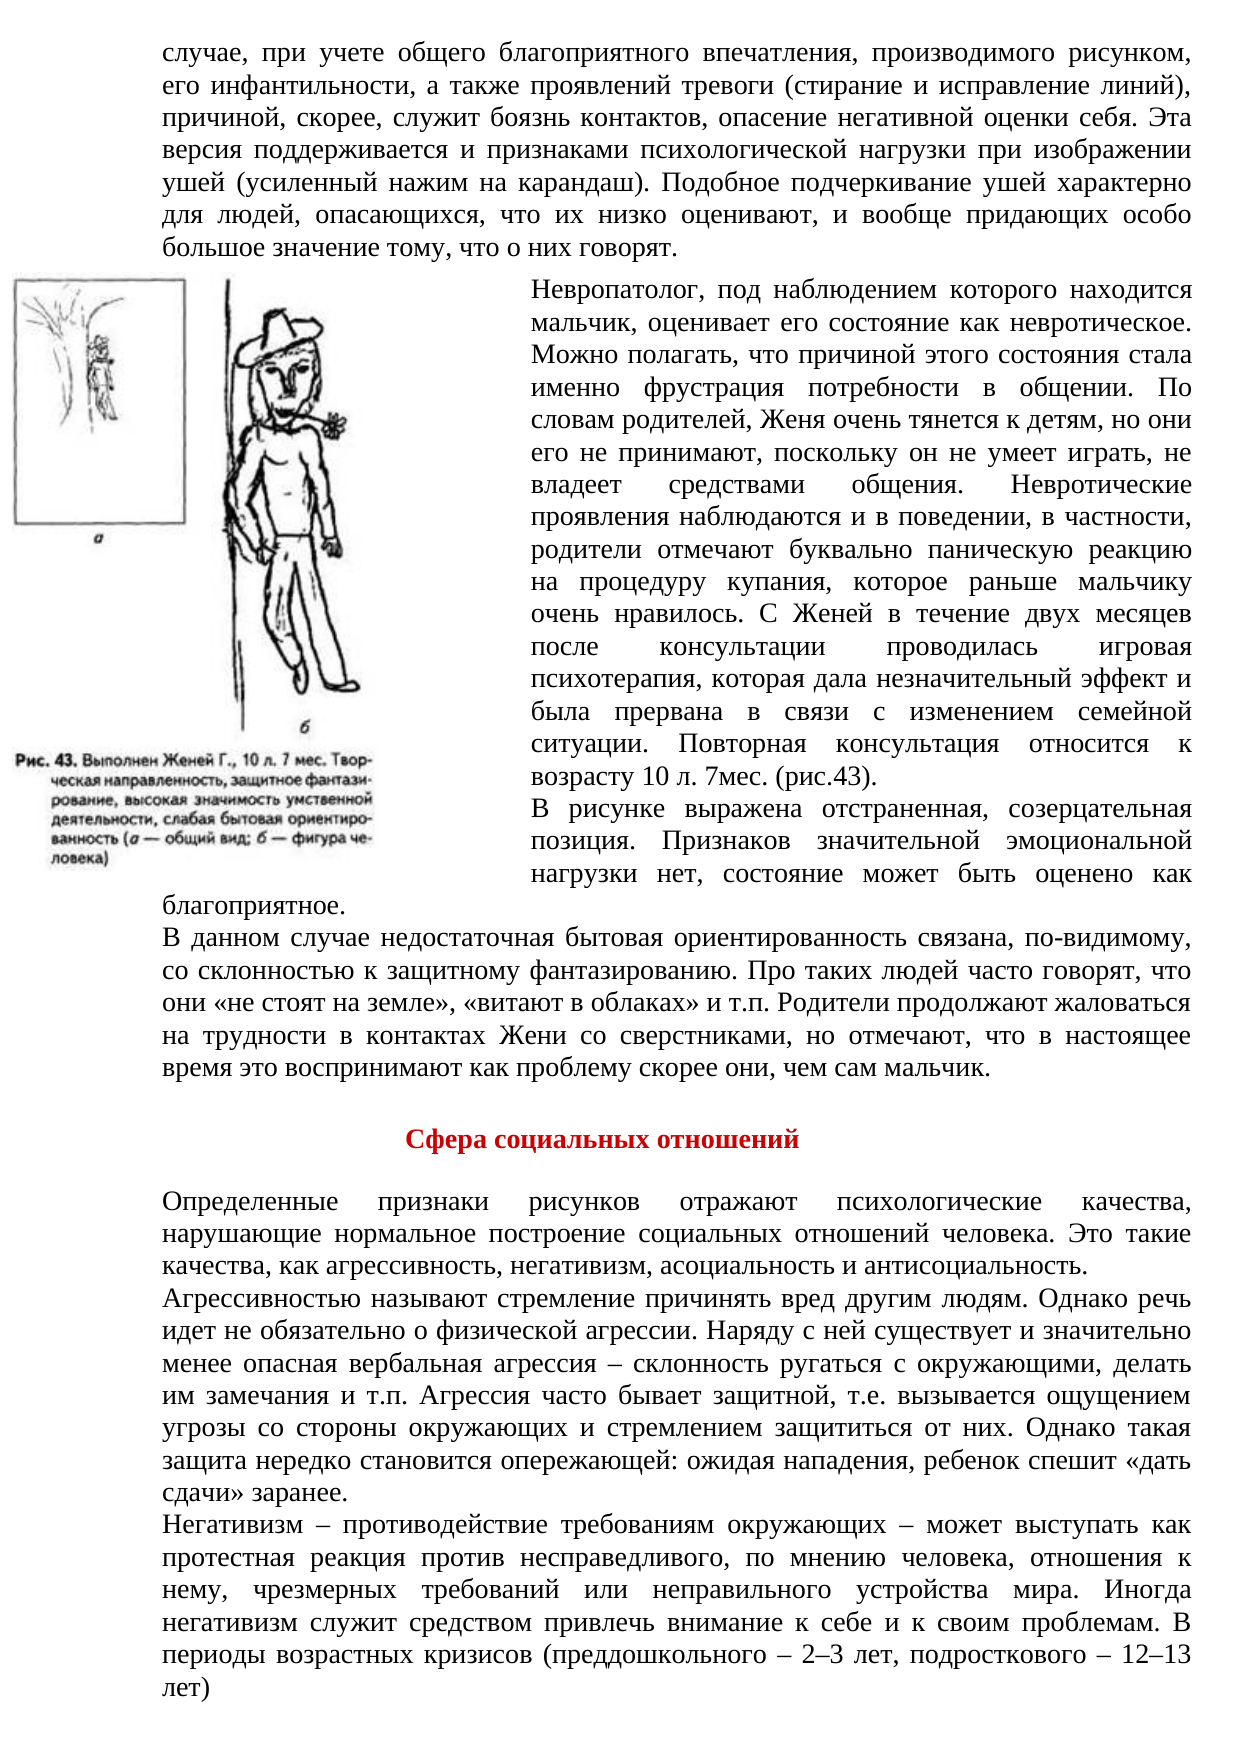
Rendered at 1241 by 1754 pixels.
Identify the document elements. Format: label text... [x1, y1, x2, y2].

picture [11, 272, 381, 871]
text Негативизм – противодействие требованиям окружающих – может выступать как протестная реакция против несправедливого, по мнению человека, отношения к нему, чрезмерных требований или неправильного устройства мира. Иногда негативизм служит средством привлечь внимание к себе и к своим проблемам. В периоды возрастных кризисов (преддошкольного – 2–3 лет, подросткового – 12–13 лет) [162, 1508, 1193, 1702]
text В данном случае недостаточная бытовая ориентированность связана, по-видимому, со склонностью к защитному фантазированию. Про таких людей часто говорят, что они «не стоят на земле», «витают в облаках» и т.п. Родители продолжают жаловаться на трудности в контактах Жени со сверстниками, но отмечают, что в настоящее время это воспринимают как проблему скорее они, чем сам мальчик. [162, 921, 1193, 1082]
text В рисунке выражена отстраненная, созерцательная позиция. Признаков значительной эмоциональной нагрузки нет, состояние может быть оценено как благоприятное. [162, 791, 1193, 921]
text Невропатолог, под наблюдением которого находится мальчик, оценивает его состояние как невротическое. Можно полагать, что причиной этого состояния стала именно фрустрация потребности в общении. По словам родителей, Женя очень тянется к детям, но они его не принимают, поскольку он не умеет играть, не владеет средствами общения. Невротические проявления наблюдаются и в поведении, в частности, родители отмечают буквально паническую реакцию на процедуру купания, которое раньше мальчику очень нравилось. С Женей в течение двух месяцев после консультации проводилась игровая психотерапия, которая дала незначительный эффект и была прервана в связи с изменением семейной ситуации. Повторная консультация относится к возрасту 10 л. 7мес. (рис.43). [381, 273, 1193, 791]
text Определенные признаки рисунков отражают психологические качества, нарушающие нормальное построение социальных отношений человека. Это такие качества, как агрессивность, негативизм, асоциальность и антисоциальность. [162, 1184, 1193, 1281]
text Агрессивностью называют стремление причинять вред другим людям. Однако речь идет не обязательно о физической агрессии. Наряду с ней существует и значительно менее опасная вербальная агрессия – склонность ругаться с окружающими, делать им замечания и т.п. Агрессия часто бывает защитной, т.е. вызывается ощущением угрозы со стороны окружающих и стремлением защититься от них. Однако такая защита нередко становится опережающей: ожидая нападения, ребенок спешит «дать сдачи» заранее. [162, 1281, 1193, 1508]
text Сфера социальных отношений [12, 1122, 1193, 1154]
